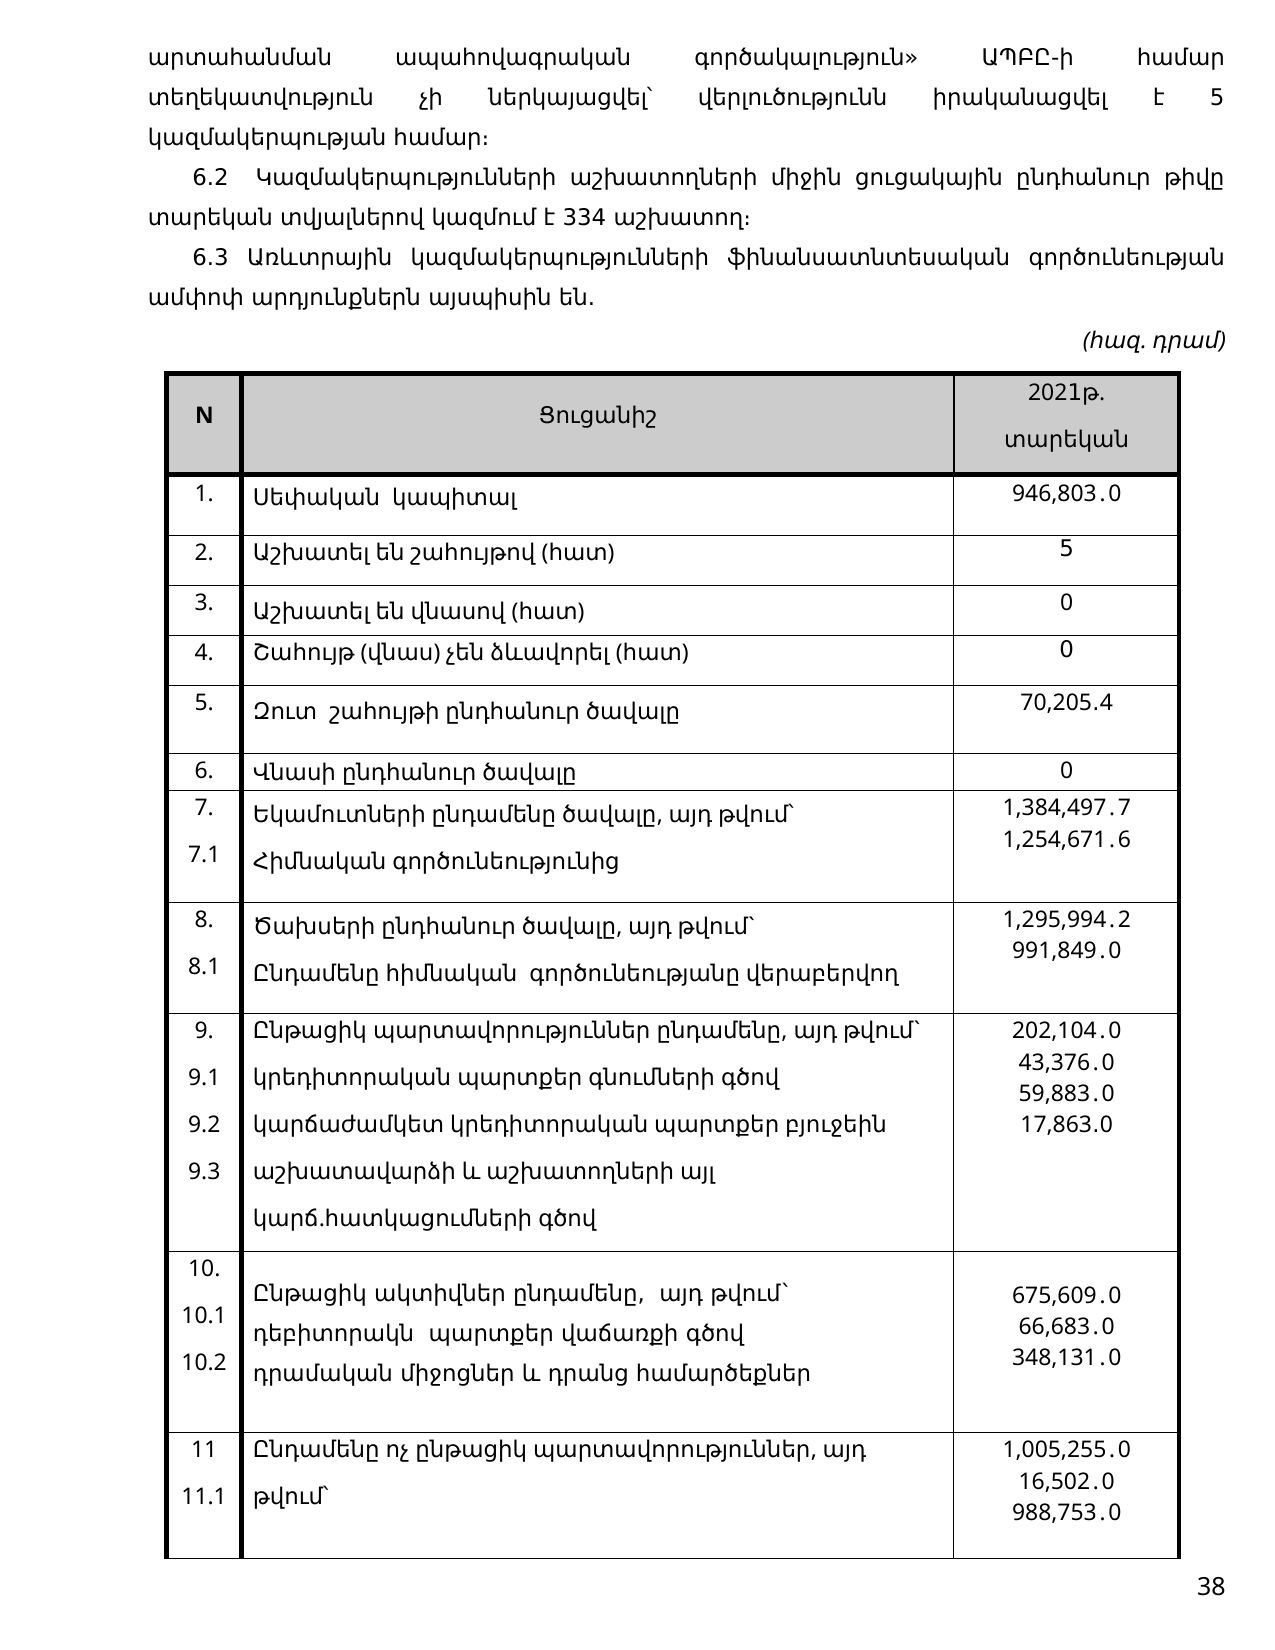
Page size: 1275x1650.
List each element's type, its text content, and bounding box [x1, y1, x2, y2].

text 6.3 Առևտրային կազմակերպությունների ֆինանսատնտեսական գործունեության ամփոփ արդյունքներն այսպիսին են. [148, 244, 1226, 311]
text (հազ. դրամ) [148, 324, 1226, 356]
table_cell 4. [169, 636, 239, 685]
table_cell Աշխատել են շահույթով (հատ) [244, 536, 953, 585]
table_cell Եկամուտների ընդամենը ծավալը, այդ թվում՝ Հիմնական գործունեությունից [244, 791, 953, 902]
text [148, 44, 1226, 151]
table_cell 5 [954, 536, 1177, 585]
table_cell Ծախսերի ընդհանուր ծավալը, այդ թվում` Ընդամենը հիմնական գործունեությանը վերաբերվող [244, 903, 953, 1013]
table_cell 10. 10.1 10.2 [169, 1252, 239, 1432]
table_cell 3. [169, 586, 239, 635]
table_cell 1. [169, 477, 239, 534]
table_cell Շահույթ (վնաս) չեն ձևավորել (հատ) [244, 636, 953, 685]
table_cell 1,295,994․2 991,849․0 [954, 903, 1177, 1013]
table_header 2021թ. տարեկան [955, 376, 1177, 472]
table_cell 0 [954, 754, 1177, 790]
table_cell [244, 1433, 953, 1558]
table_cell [954, 1433, 1177, 1558]
table_cell Ընթացիկ ակտիվներ ընդամենը, այդ թվում` դեբիտորակն պարտքեր վաճառքի գծով դրամական միջոցներ և դրանց համարծեքներ [244, 1252, 953, 1432]
table_cell 6. [169, 754, 239, 790]
table_cell 5. [169, 686, 239, 753]
table_cell 8. 8.1 [169, 903, 239, 1013]
table_cell 675,609․0 66,683․0 348,131․0 [954, 1252, 1177, 1432]
table_cell 202,104․0 43,376․0 59,883․0 17,863․0 [954, 1014, 1177, 1251]
table_cell Աշխատել են վնասով (հատ) [244, 586, 953, 635]
text 6.2 Կազմակերպությունների աշխատողների միջին ցուցակային ընդհանուր թիվը տարեկան տվյալներով կազմում է 334 աշխատող։ [148, 164, 1226, 231]
table_header Ցուցանիշ [244, 376, 953, 472]
table_cell Վնասի ընդհանուր ծավալը [244, 754, 953, 790]
table_header N [169, 376, 239, 472]
table_cell 1,384,497․7 1,254,671․6 [954, 791, 1177, 902]
table_cell 0 [954, 636, 1177, 685]
table_cell 946,803․0 [954, 477, 1177, 534]
table_cell 11 11.1 11.2 [169, 1433, 239, 1558]
table_cell 0 [954, 586, 1177, 635]
table_cell 2. [169, 536, 239, 585]
table_cell 70,205․4 [954, 686, 1177, 753]
table_cell Ընթացիկ պարտավորություններ ընդամենը, այդ թվում` կրեդիտորական պարտքեր գնումների գծով կարճաժամկետ կրեդիտորական պարտքեր բյուջեին աշխատավարձի և աշխատողների այլ կարճ.հատկացումների գծով [244, 1014, 953, 1251]
table_cell Զուտ շահույթի ընդհանուր ծավալը [244, 686, 953, 753]
table_cell 7. 7.1 [169, 791, 239, 902]
table_cell Սեփական կապիտալ [244, 477, 953, 534]
table_cell 9. 9.1 9.2 9.3 [169, 1014, 239, 1251]
